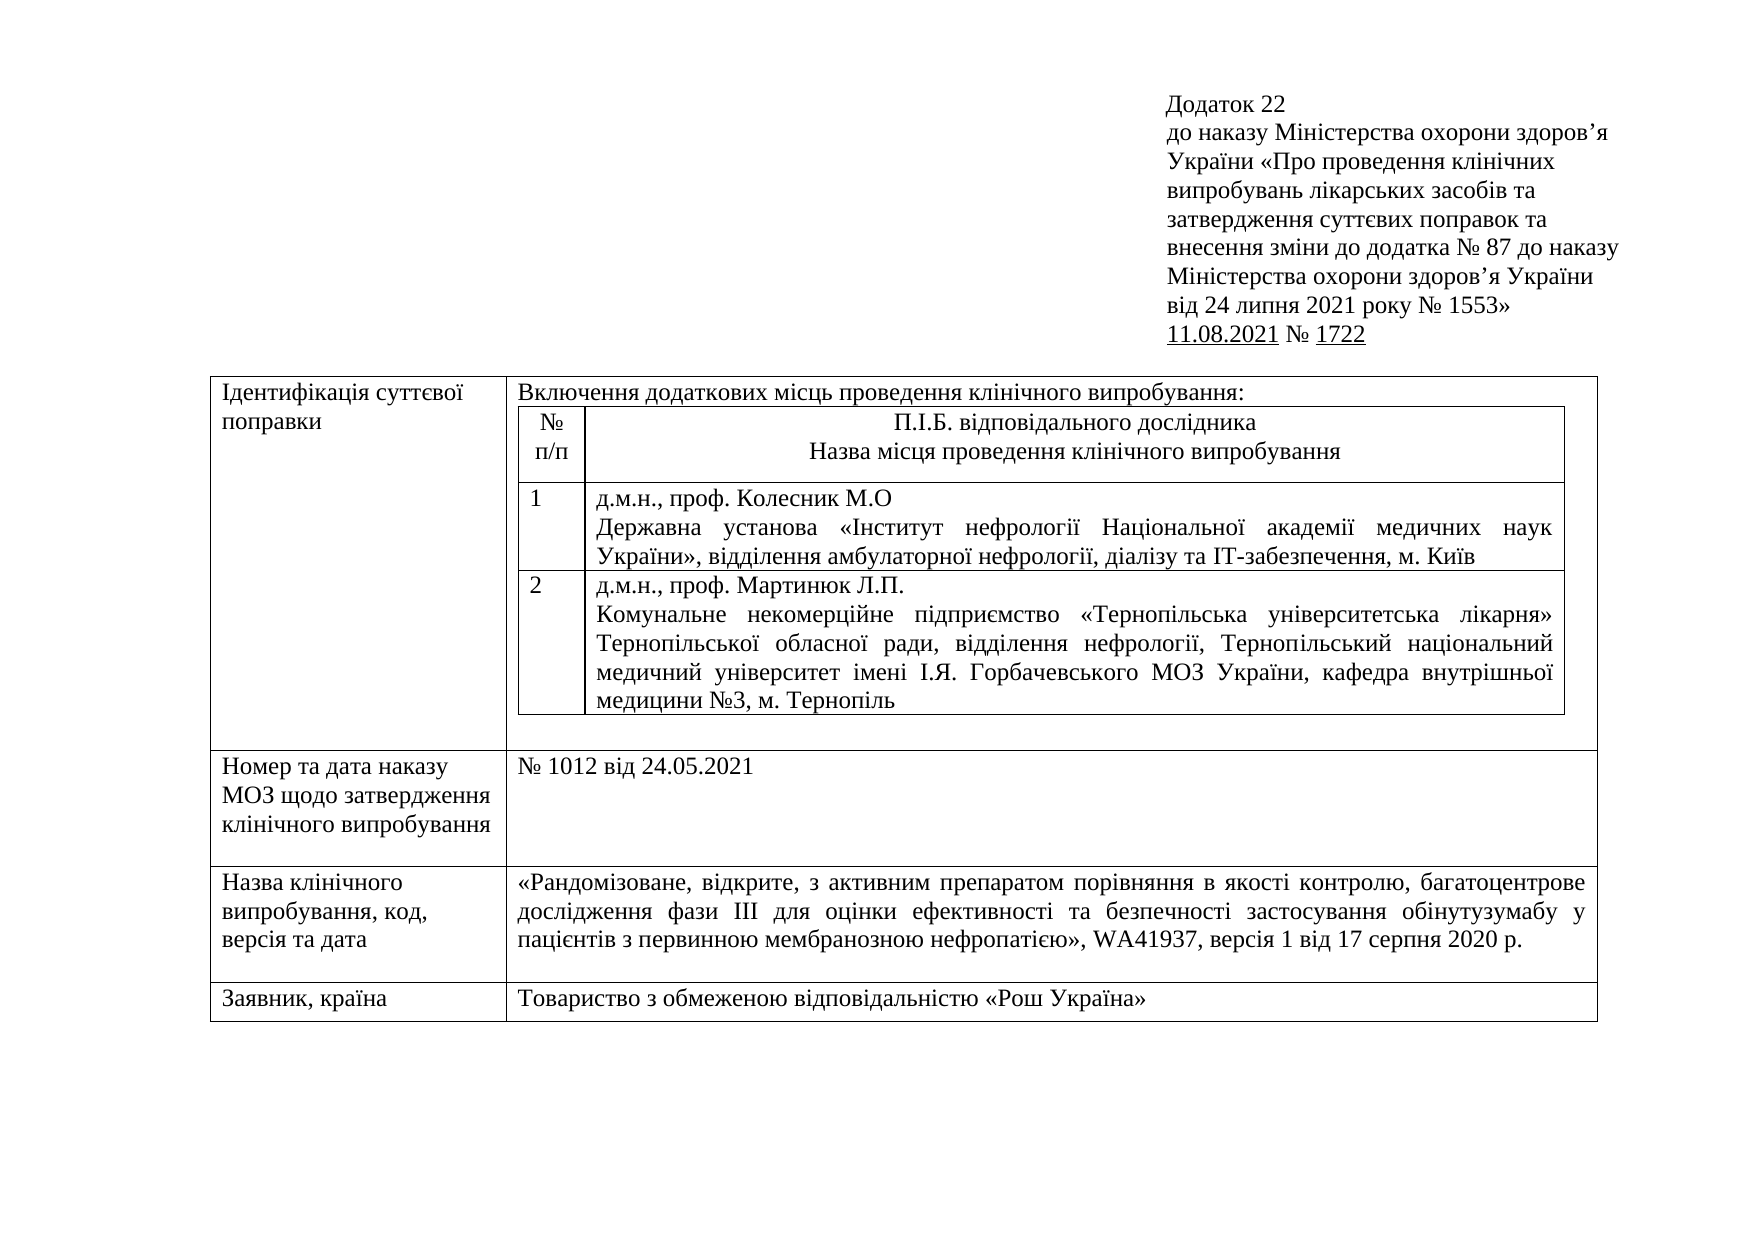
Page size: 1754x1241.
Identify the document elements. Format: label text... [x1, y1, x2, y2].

text до наказу Міністерства охорони здоров’я України «Про проведення клінічних випробувань лікарських засобів та затвердження суттєвих поправок та внесення зміни до додатка № 87 до наказу Міністерства охорони здоров’я України від 24 липня 2021 року № 1553» [1167, 117, 1624, 319]
table_cell Заявник, країна [211, 983, 506, 1021]
text 11.08.2021 № 1722 [1167, 319, 1624, 347]
text фармацевтичного забезпечення _______________________ Іван ЗАДВОРНИХ Додаток 22 [222, 89, 1624, 117]
table_header Ідентифікація суттєвої поправки [211, 377, 506, 750]
table_cell «Рандомізоване, відкрите, з активним препаратом порівняння в якості контролю, багатоцентрове дослідження фази ІІІ для оцінки ефективності та безпечності застосування обінутузумабу у пацієнтів з первинною мембранозною нефропатією», WA41937, версія 1 від 17 серпня 2020 р. [507, 867, 1597, 982]
table_cell Назва клінічного випробування, код, версія та дата [211, 867, 506, 982]
table_header Включення додаткових місць проведення клінічного випробування: [507, 377, 1597, 750]
table_cell № 1012 від 24.05.2021 [507, 751, 1597, 866]
table_cell Товариство з обмеженою відповідальністю «Рош Україна» [507, 983, 1597, 1021]
table_cell Номер та дата наказу МОЗ щодо затвердження клінічного випробування [211, 751, 506, 866]
